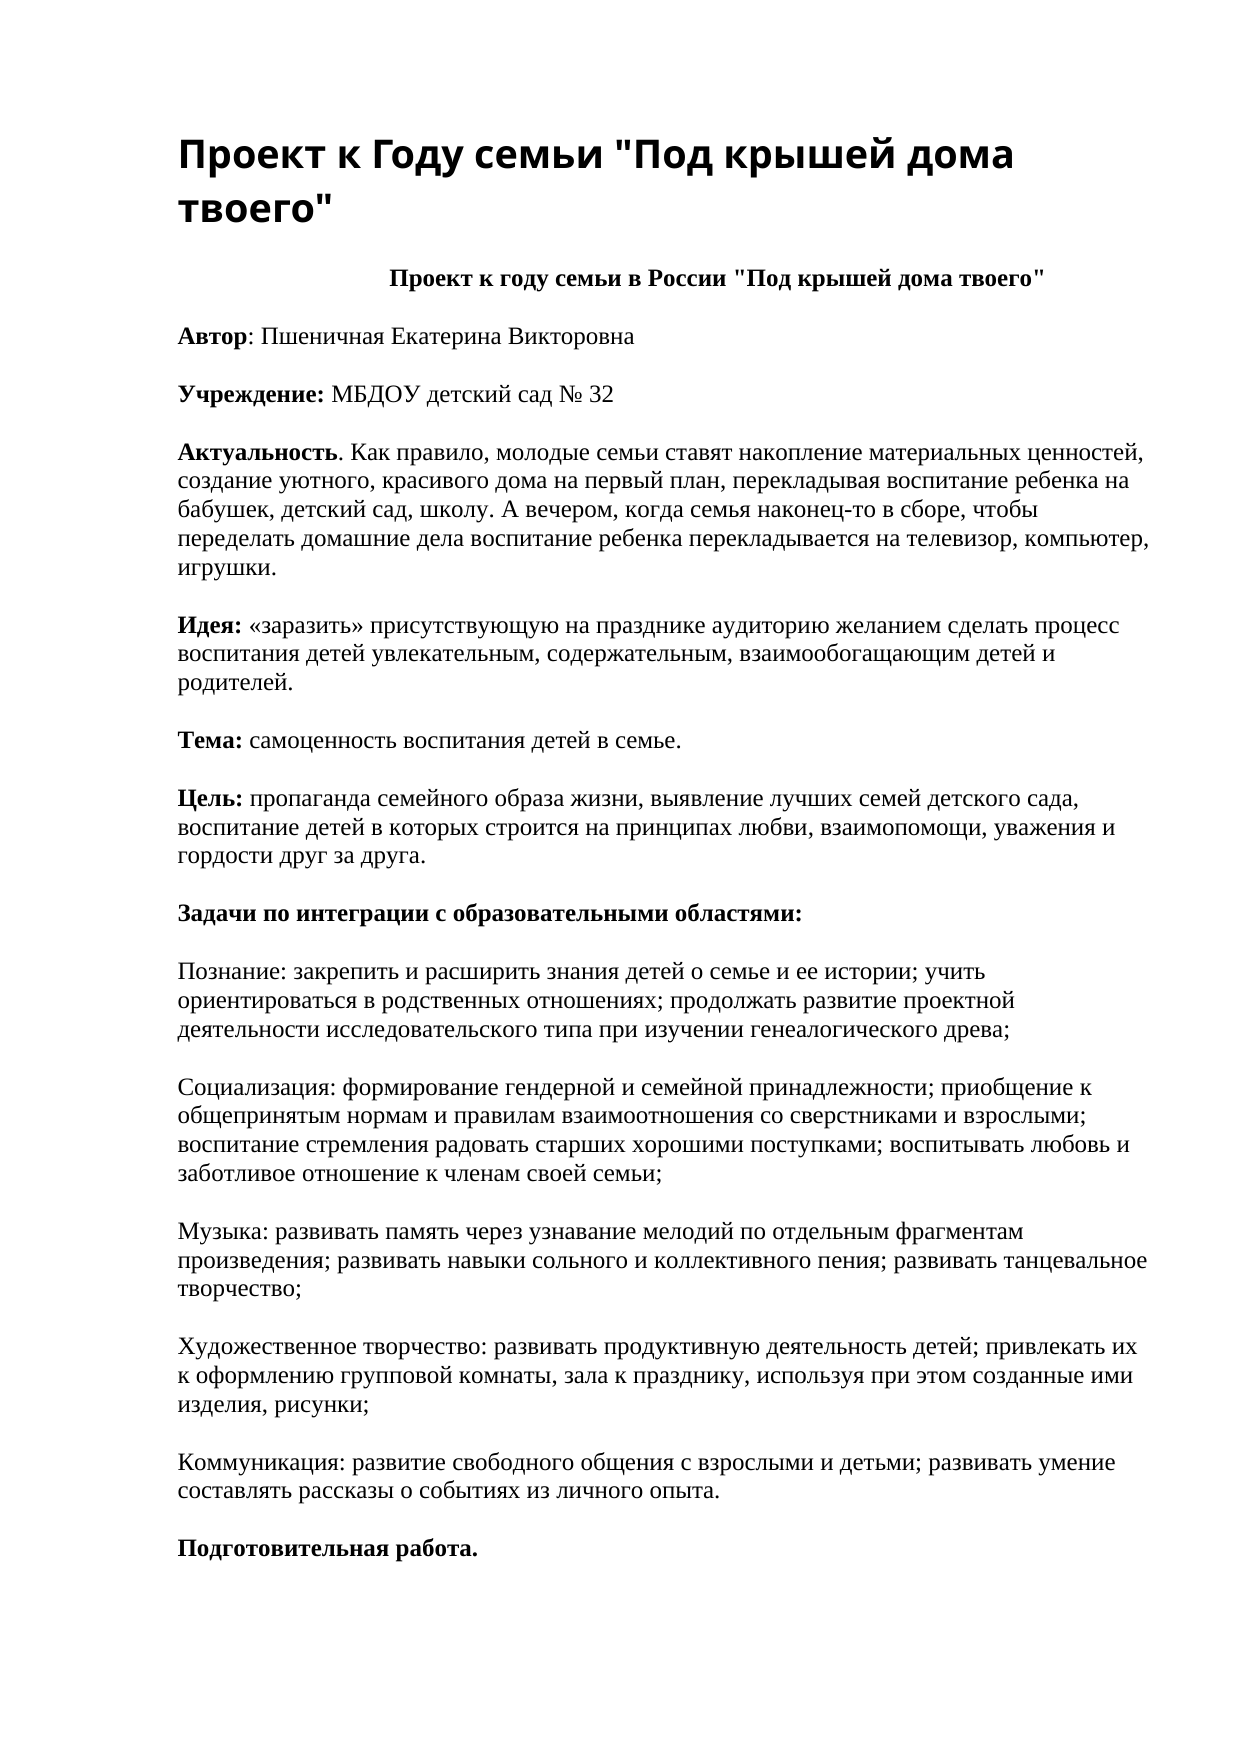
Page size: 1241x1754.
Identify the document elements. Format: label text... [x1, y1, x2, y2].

text Идея: «заразить» присутствующую на празднике аудиторию желанием сделать процесс воспитания детей увлекательным, содержательным, взаимообогащающим детей и родителей. [177, 610, 1152, 696]
text Коммуникация: развитие свободного общения с взрослыми и детьми; развивать умение составлять рассказы о событиях из личного опыта. [177, 1447, 1152, 1504]
text Актуальность. Как правило, молодые семьи ставят накопление материальных ценностей, создание уютного, красивого дома на первый план, перекладывая воспитание ребенка на бабушек, детский сад, школу. А вечером, когда семья наконец-то в сборе, чтобы переделать домашние дела воспитание ребенка перекладывается на телевизор, компьютер, игрушки. [177, 437, 1152, 581]
text Тема: самоценность воспитания детей в семье. [177, 725, 1152, 754]
text Подготовительная работа. [177, 1533, 1152, 1562]
text Задачи по интеграции с образовательными областями: [177, 898, 1152, 927]
text Проект к году семьи в России "Под крышей дома твоего" [177, 263, 1152, 292]
text Учреждение: МБДОУ детский сад № 32 [177, 379, 1152, 408]
text Художественное творчество: развивать продуктивную деятельность детей; привлекать их к оформлению групповой комнаты, зала к празднику, используя при этом созданные ими изделия, рисунки; [177, 1331, 1152, 1418]
text Цель: пропаганда семейного образа жизни, выявление лучших семей детского сада, воспитание детей в которых строится на принципах любви, взаимопомощи, уважения и гордости друг за друга. [177, 783, 1152, 869]
text Социализация: формирование гендерной и семейной принадлежности; приобщение к общепринятым нормам и правилам взаимоотношения со сверстниками и взрослыми; воспитание стремления радовать старших хорошими поступками; воспитывать любовь и заботливое отношение к членам своей семьи; [177, 1072, 1152, 1187]
text Автор: Пшеничная Екатерина Викторовна [177, 321, 1152, 350]
text Познание: закрепить и расширить знания детей о семье и ее истории; учить ориентироваться в родственных отношениях; продолжать развитие проектной деятельности исследовательского типа при изучении генеалогического древа; [177, 956, 1152, 1043]
text Музыка: развивать память через узнавание мелодий по отдельным фрагментам произведения; развивать навыки сольного и коллективного пения; развивать танцевальное творчество; [177, 1216, 1152, 1302]
text Проект к Году семьи "Под крышей дома твоего" [177, 126, 1152, 234]
